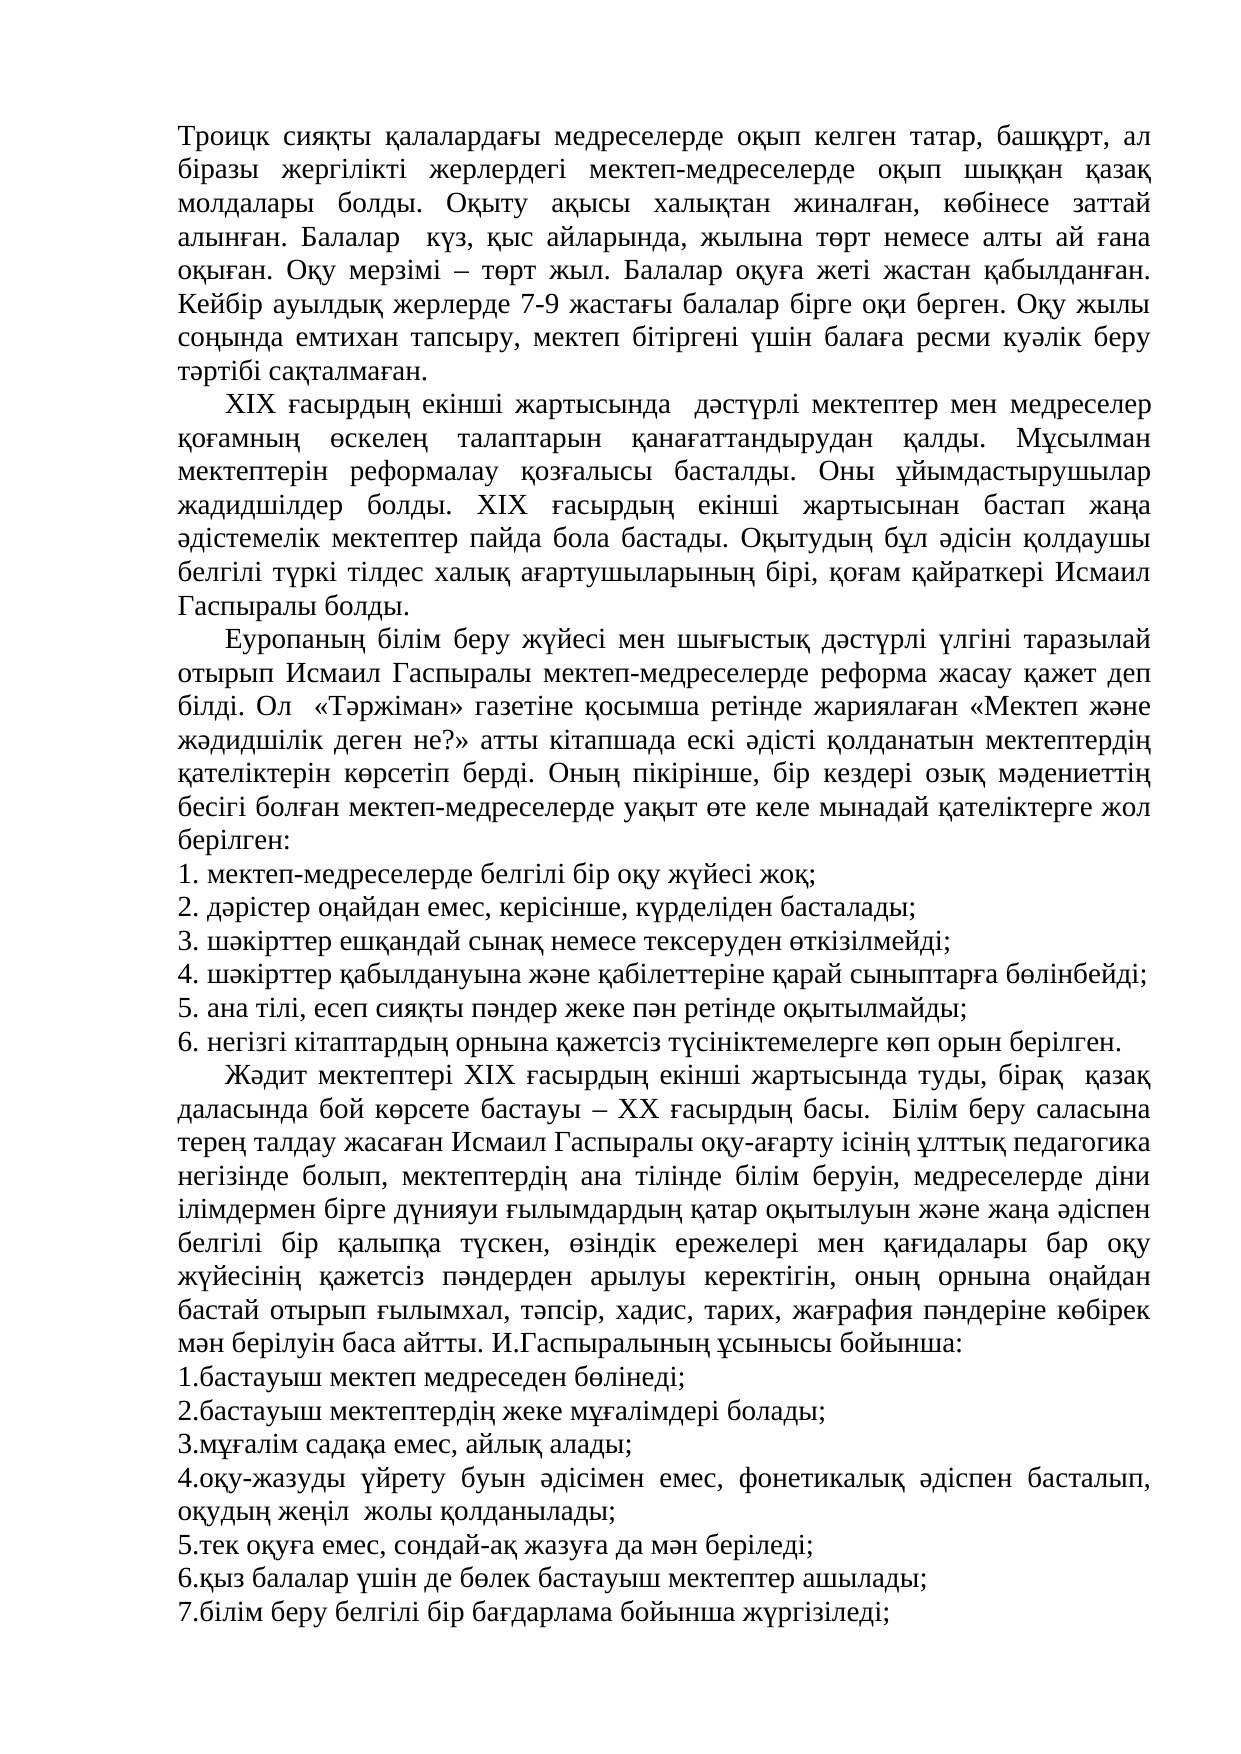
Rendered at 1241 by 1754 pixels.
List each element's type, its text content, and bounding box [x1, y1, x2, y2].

text 2.бастауыш мектептердің жеке мұғалімдері болады; [177, 1393, 1152, 1426]
text 1.бастауыш мектеп медреседен бөлінеді; [177, 1359, 1152, 1393]
text 4.оқу-жазуды үйрету буын әдісімен емес, фонетикалық әдіспен басталып, оқудың жеңіл жолы қолданылады; [177, 1460, 1152, 1527]
list негізгі кітаптардың орнына қажетсіз түсініктемелерге көп орын берілген. [177, 1024, 1152, 1057]
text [177, 118, 1152, 386]
text 3.мұғалім садақа емес, айлық алады; [177, 1426, 1152, 1460]
list дәрістер оңайдан емес, керісінше, күрделіден басталады; [177, 889, 1152, 923]
text XIX ғасырдың екінші жартысында дәстүрлі мектептер мен медреселер қоғамның өскелең талаптарын қанағаттандырудан қалды. Мұсылман мектептерін реформалау қозғалысы басталды. Оны ұйымдастырушылар жадидшілдер болды. XIX ғасырдың екінші жартысынан бастап жаңа әдістемелік мектептер пайда бола бастады. Оқытудың бұл әдісін қолдаушы белгілі түркі тілдес халық ағартушыларының бірі, қоғам қайраткері Исмаил Гаспыралы болды. [177, 386, 1152, 621]
list ана тілі, есеп сияқты пәндер жеке пән ретінде оқытылмайды; [177, 990, 1152, 1024]
text 5.тек оқуға емес, сондай-ақ жазуға да мән беріледі; [177, 1527, 1152, 1560]
text 7.білім беру белгілі бір бағдарлама бойынша жүргізіледі; [177, 1594, 1152, 1627]
text Жәдит мектептері ХІХ ғасырдың екінші жартысында туды, бірақ қазақ даласында бой көрсете бастауы – ХХ ғасырдың басы. Білім беру саласына терең талдау жасаған Исмаил Гаспыралы оқу-ағарту ісінің ұлттық педагогика негізінде болып, мектептердің ана тілінде білім беруін, медреселерде діни ілімдермен бірге дүнияуи ғылымдардың қатар оқытылуын және жаңа әдіспен белгілі бір қалыпқа түскен, өзіндік ережелері мен қағидалары бар оқу жүйесінің қажетсіз пәндерден арылуы керектігін, оның орнына оңайдан бастай отырып ғылымхал, тәпсір, хадис, тарих, жағрафия пәндеріне көбірек мән берілуін баса айтты. И.Гаспыралының ұсынысы бойынша: [177, 1057, 1152, 1359]
text Еуропаның білім беру жүйесі мен шығыстық дәстүрлі үлгіні таразылай отырып Исмаил Гаспыралы мектеп-медреселерде реформа жасау қажет деп білді. Ол «Тәржіман» газетіне қосымша ретінде жариялаған «Мектеп және жәдидшілік деген не?» атты кітапшада ескі әдісті қолданатын мектептердің қателіктерін көрсетіп берді. Оның пікірінше, бір кездері озық мәдениеттің бесігі болған мектеп-медреселерде уақыт өте келе мынадай қателіктерге жол берілген: [177, 621, 1152, 856]
list шәкірттер ешқандай сынақ немесе тексеруден өткізілмейді; [177, 923, 1152, 957]
text 6.қыз балалар үшін де бөлек бастауыш мектептер ашылады; [177, 1560, 1152, 1594]
list шәкірттер қабылдануына және қабілеттеріне қарай сыныптарға бөлінбейді; [177, 957, 1152, 990]
list мектеп-медреселерде белгілі бір оқу жүйесі жоқ; [177, 856, 1152, 889]
